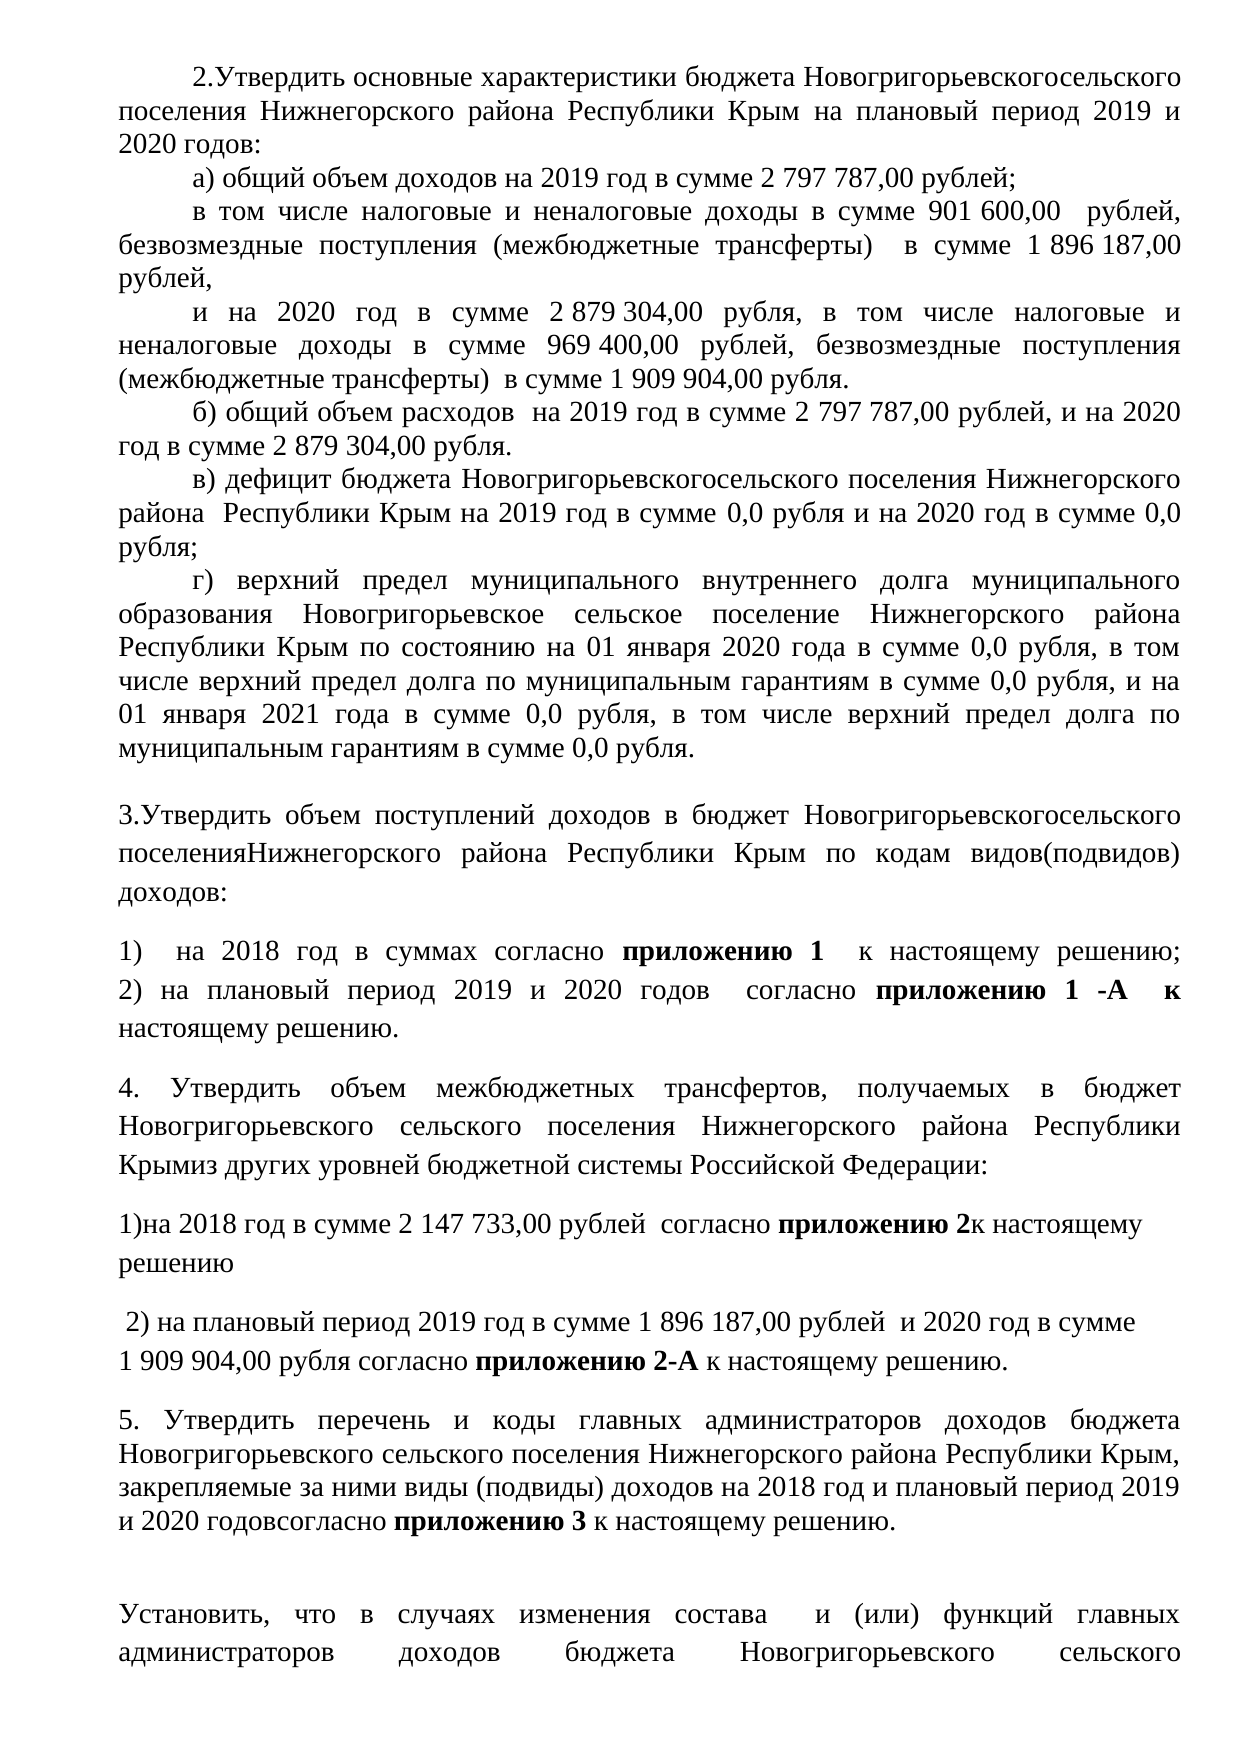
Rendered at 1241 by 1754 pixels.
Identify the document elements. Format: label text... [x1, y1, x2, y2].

text 3.Утвердить объем поступлений доходов в бюджет Новогригорьевскогосельского поселенияНижнегорского района Республики Крым по кодам видов(подвидов) доходов: [118, 797, 1181, 908]
text 5. Утвердить перечень и коды главных администраторов доходов бюджета Новогригорьевского сельского поселения Нижнегорского района Республики Крым, закрепляемые за ними виды (подвиды) доходов на 2018 год и плановый период 2019 и 2020 годовсогласно приложению 3 к настоящему решению. [118, 1402, 1181, 1536]
text в том числе налоговые и неналоговые доходы в сумме 901 600,00 рублей, безвозмездные поступления (межбюджетные трансферты) в сумме 1 896 187,00 рублей, [118, 193, 1181, 294]
text 1)на 2018 год в сумме 2 147 733,00 рублей согласно приложению 2к настоящему решению [118, 1206, 1181, 1278]
text 1) на 2018 год в суммах согласно приложению 1 к настоящему решению; 2) на плановый период 2019 и 2020 годов согласно приложению 1 -А к настоящему решению. [118, 933, 1181, 1044]
text а) общий объем доходов на 2019 год в сумме 2 797 787,00 рублей; [118, 160, 1181, 193]
text г) верхний предел муниципального внутреннего долга муниципального образования Новогригорьевское сельское поселение Нижнегорского района Республики Крым по состоянию на 01 января 2020 года в сумме 0,0 рубля, в том числе верхний предел долга по муниципальным гарантиям в сумме 0,0 рубля, и на 01 января 2021 года в сумме 0,0 рубля, в том числе верхний предел долга по муниципальным гарантиям в сумме 0,0 рубля. [118, 562, 1181, 763]
text б) общий объем расходов на 2019 год в сумме 2 797 787,00 рублей, и на 2020 год в сумме 2 879 304,00 рубля. [118, 394, 1181, 462]
text 2.Утвердить основные характеристики бюджета Новогригорьевскогосельского поселения Нижнегорского района Республики Крым на плановый период 2019 и 2020 годов: [118, 59, 1181, 160]
text 2) на плановый период 2019 год в сумме 1 896 187,00 рублей и 2020 год в сумме 1 909 904,00 рубля согласно приложению 2-А к настоящему решению. [118, 1304, 1181, 1376]
text в) дефицит бюджета Новогригорьевскогосельского поселения Нижнегорского района Республики Крым на 2019 год в сумме 0,0 рубля и на 2020 год в сумме 0,0 рубля; [118, 462, 1181, 562]
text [118, 1596, 1181, 1668]
text 4. Утвердить объем межбюджетных трансфертов, получаемых в бюджет Новогригорьевского сельского поселения Нижнегорского района Республики Крымиз других уровней бюджетной системы Российской Федерации: [118, 1070, 1181, 1181]
text и на 2020 год в сумме 2 879 304,00 рубля, в том числе налоговые и неналоговые доходы в сумме 969 400,00 рублей, безвозмездные поступления (межбюджетные трансферты) в сумме 1 909 904,00 рубля. [118, 294, 1181, 394]
